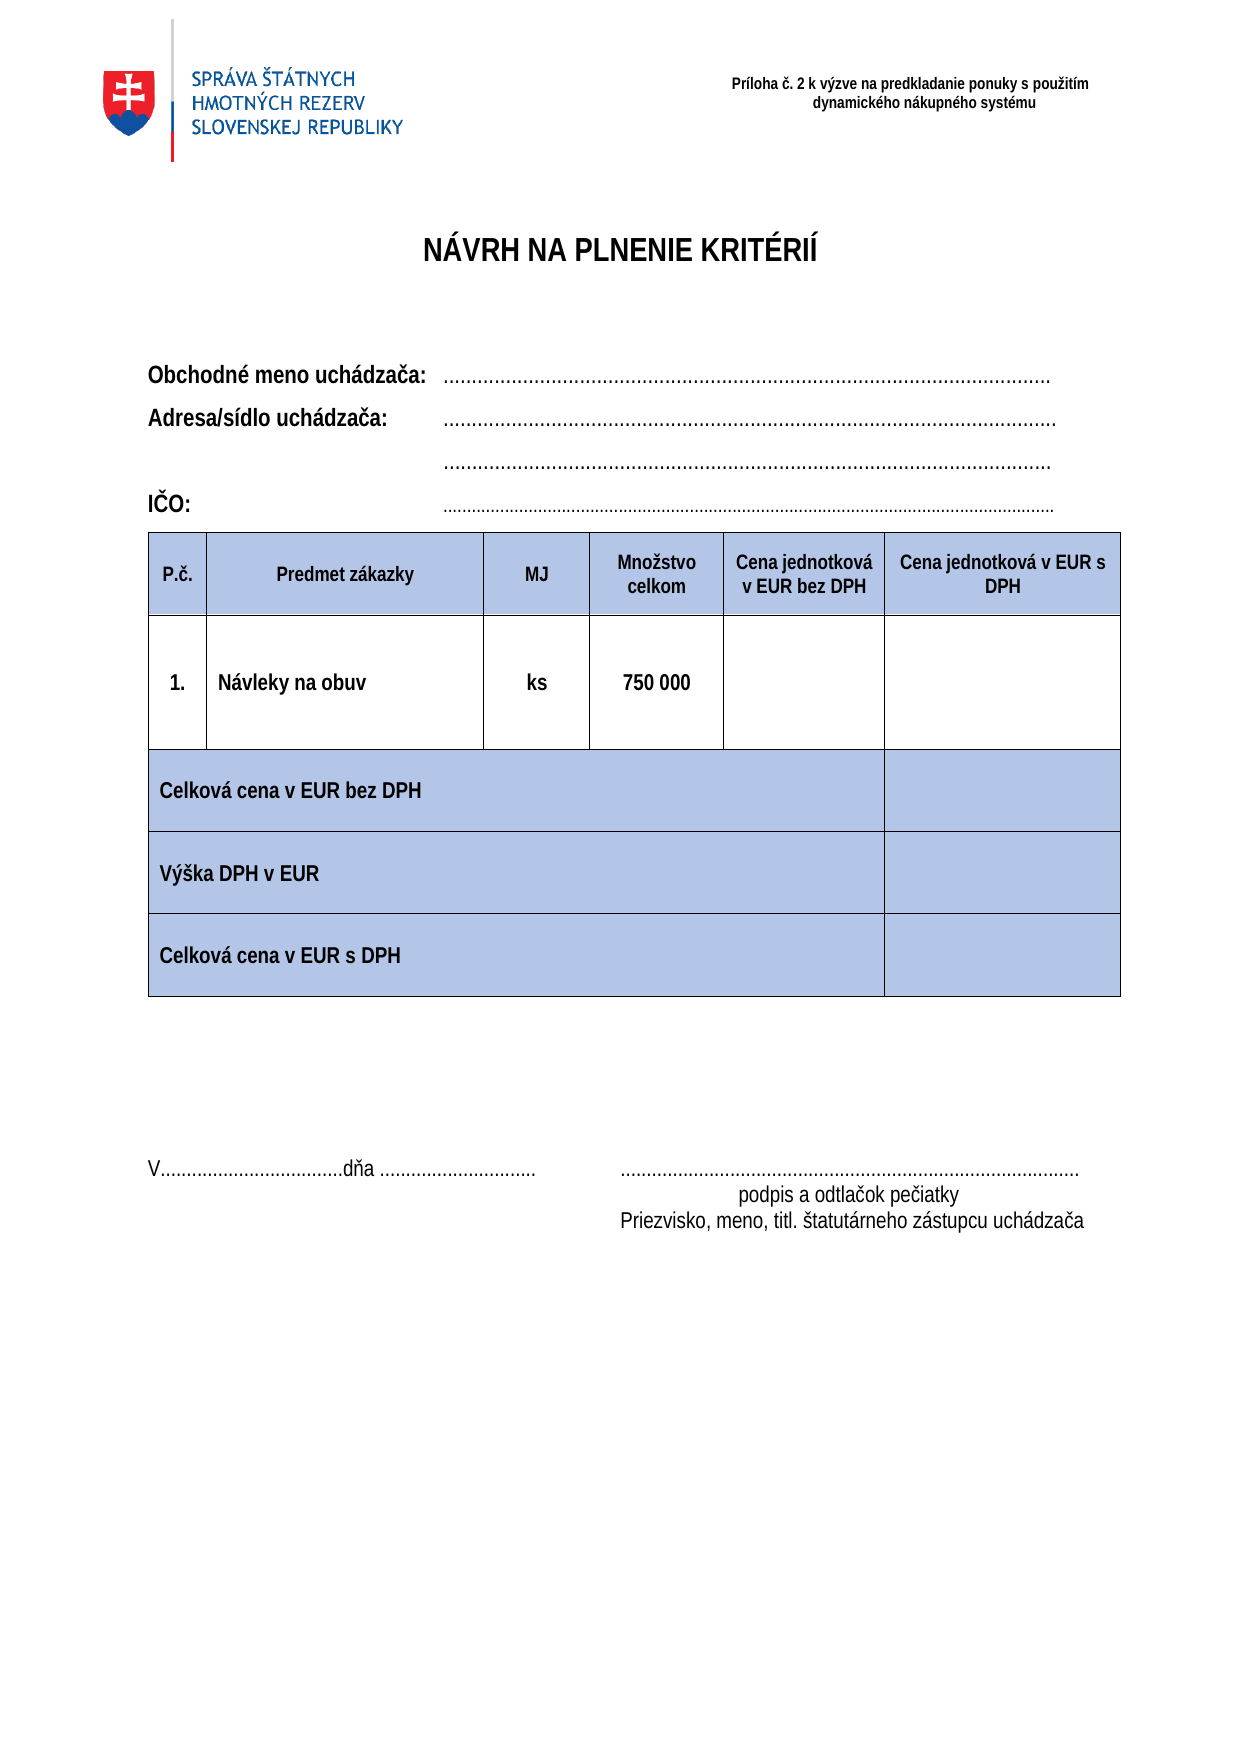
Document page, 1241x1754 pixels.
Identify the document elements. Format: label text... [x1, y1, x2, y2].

table_header MJ [484, 533, 589, 614]
text ........................................................................................................... [148, 446, 1061, 474]
picture [51, 19, 457, 186]
table_cell 750 000 [590, 616, 723, 749]
table_cell [885, 832, 1120, 913]
table_cell ks [484, 616, 589, 749]
table_cell Výška DPH v EUR [149, 832, 884, 913]
text podpis a odtlačok pečiatky [148, 1181, 1093, 1207]
table_cell Celková cena v EUR bez DPH [149, 750, 884, 831]
table_cell [885, 914, 1120, 996]
text IČO: ................................................................................................................................. [148, 489, 1061, 517]
table_cell Návleky na obuv [207, 616, 483, 749]
text NÁVRH NA PLNENIE KRITÉRIÍ [148, 231, 1093, 269]
table_header Predmet zákazky [207, 533, 483, 614]
table_header Cena jednotková v EUR s DPH [885, 533, 1120, 614]
table_cell [885, 616, 1120, 749]
text Adresa/sídlo uchádzača: ............................................................................................................ [148, 403, 1061, 431]
table_header Cena jednotková v EUR bez DPH [724, 533, 884, 614]
text Priezvisko, meno, titl. štatutárneho zástupcu uchádzača [148, 1207, 1093, 1234]
table_cell [885, 750, 1120, 831]
text V...................................dňa .............................. ........................................................................................ [148, 1155, 1093, 1181]
table_cell Celková cena v EUR s DPH [149, 914, 884, 996]
table_cell 1. [149, 616, 206, 749]
table_header P.č. [149, 533, 206, 614]
text Obchodné meno uchádzača: ........................................................................................................... [148, 360, 1061, 388]
table_cell [724, 616, 884, 749]
table_header Množstvo celkom [590, 533, 723, 614]
